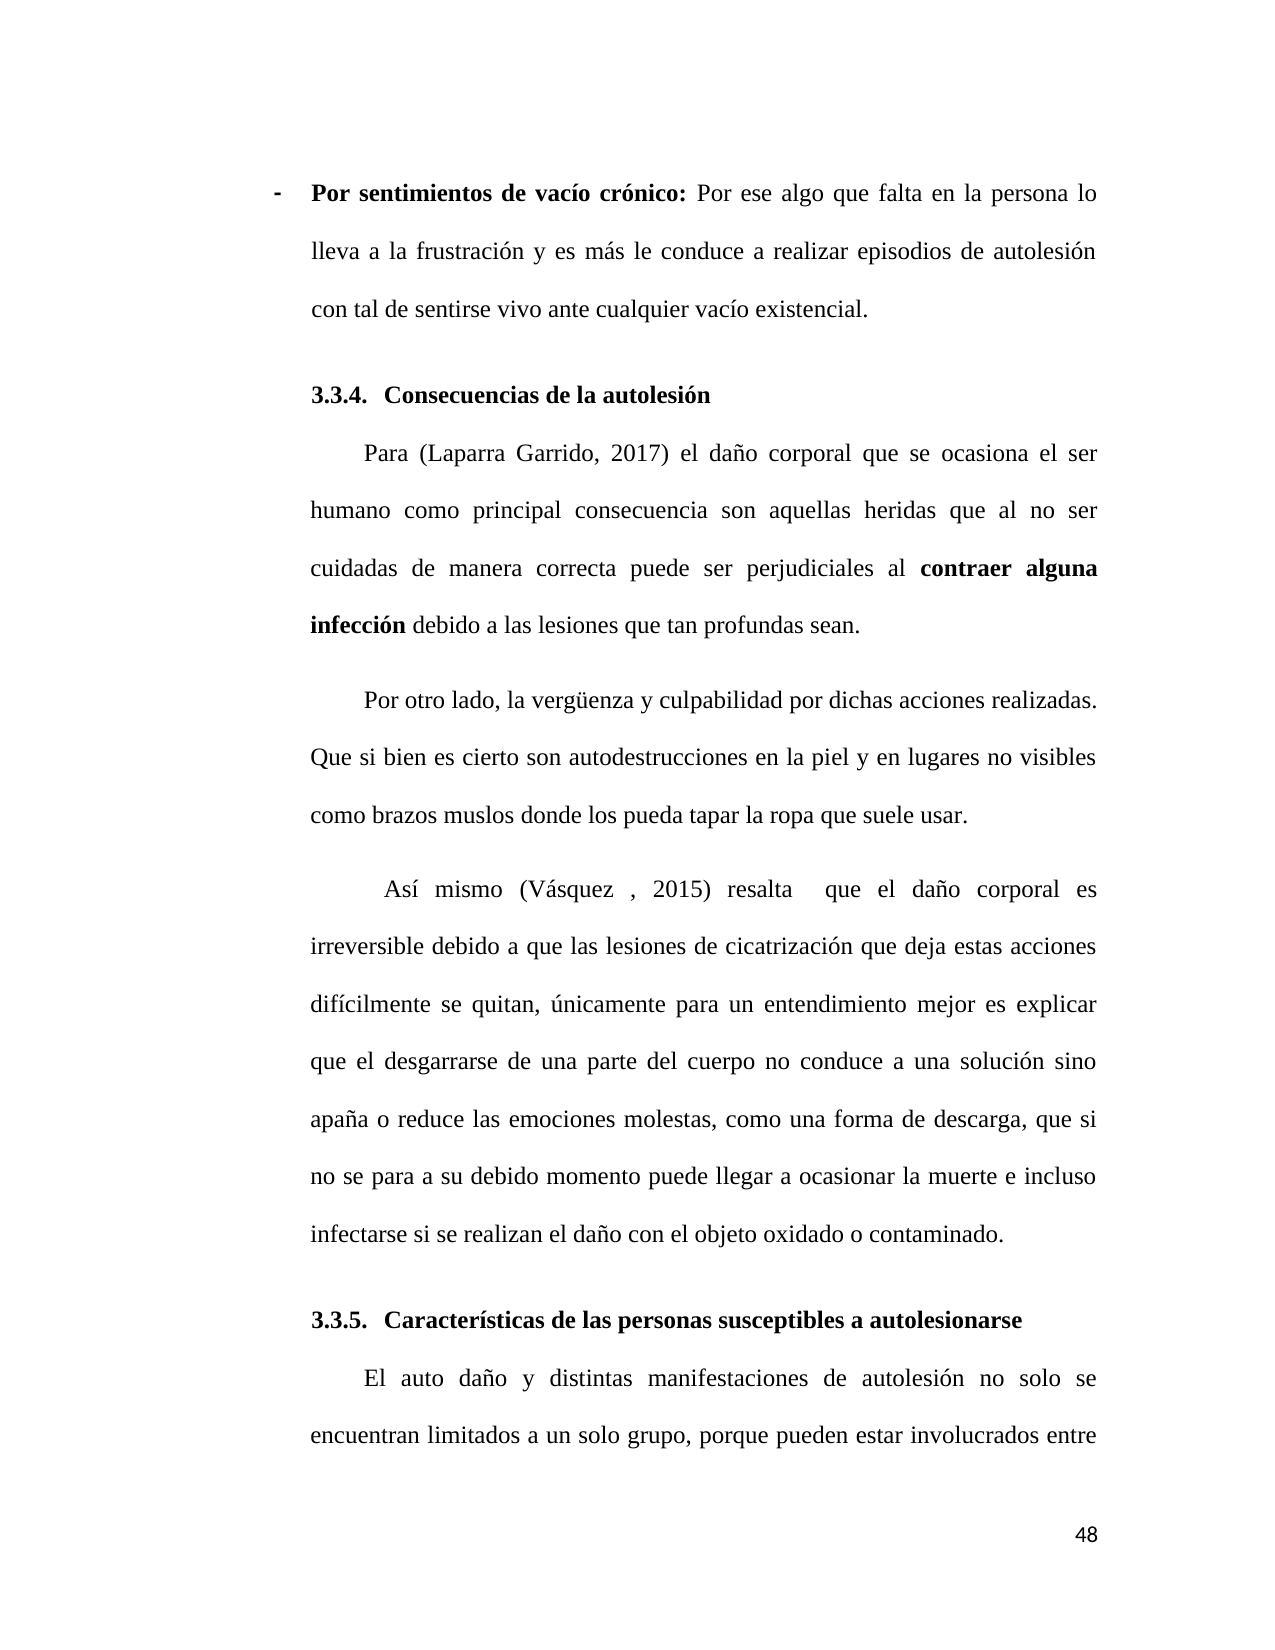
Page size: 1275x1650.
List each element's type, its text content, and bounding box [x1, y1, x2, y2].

subtitle Consecuencias de la autolesión [311, 381, 1098, 409]
list Por sentimientos de vacío crónico: Por ese algo que falta en la persona lo lleva a la frustración y es más le conduce a realizar episodios de autolesión con tal de sentirse vivo ante cualquier vacío existencial. [274, 177, 1098, 323]
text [310, 1363, 1098, 1449]
subtitle Características de las personas susceptibles a autolesionarse [311, 1306, 1098, 1334]
text Así mismo (Vásquez , 2015) resalta que el daño corporal es irreversible debido a que las lesiones de cicatrización que deja estas acciones difícilmente se quitan, únicamente para un entendimiento mejor es explicar que el desgarrarse de una parte del cuerpo no conduce a una solución sino apaña o reduce las emociones molestas, como una forma de descarga, que si no se para a su debido momento puede llegar a ocasionar la muerte e incluso infectarse si se realizan el daño con el objeto oxidado o contaminado. [310, 874, 1098, 1248]
text Para (Laparra Garrido, 2017) el daño corporal que se ocasiona el ser humano como principal consecuencia son aquellas heridas que al no ser cuidadas de manera correcta puede ser perjudiciales al contraer alguna infección debido a las lesiones que tan profundas sean. [310, 438, 1098, 639]
text Por otro lado, la vergüenza y culpabilidad por dichas acciones realizadas. Que si bien es cierto son autodestrucciones en la piel y en lugares no visibles como brazos muslos donde los pueda tapar la ropa que suele usar. [310, 685, 1098, 828]
